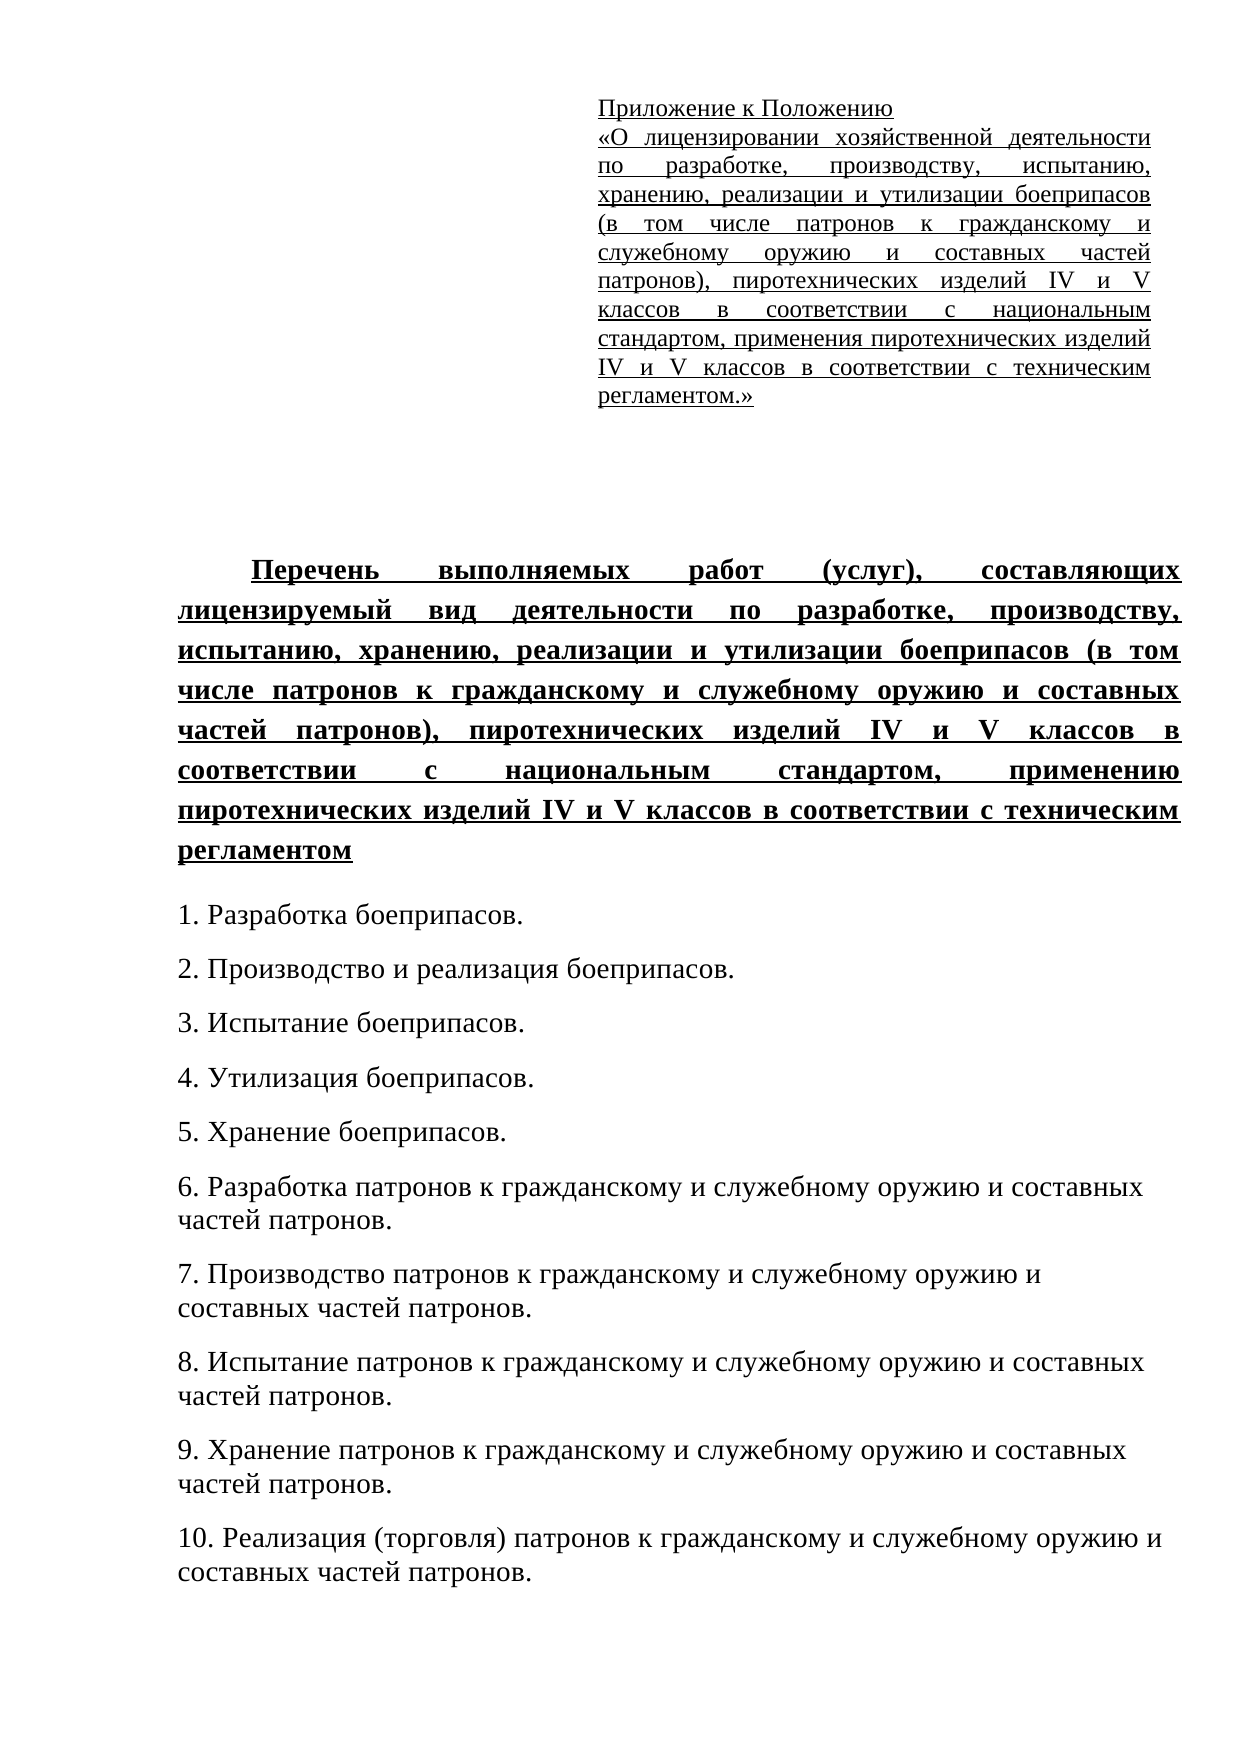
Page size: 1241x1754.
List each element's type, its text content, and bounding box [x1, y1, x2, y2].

text 1. Разработка боеприпасов. [177, 897, 1181, 930]
text 2. Производство и реализация боеприпасов. [177, 951, 1181, 985]
text Перечень выполняемых работ (услуг), составляющих лицензируемый вид деятельности по разработке, производству, испытанию, хранению, реализации и утилизации боеприпасов (в том числе патронов к гражданскому и служебному оружию и составных частей патронов), пиротехнических изделий IV и V классов в соответствии с национальным стандартом, применению пиротехнических изделий IV и V классов в соответствии с техническим регламентом [177, 742, 1181, 781]
text 3. Испытание боеприпасов. [177, 1006, 1181, 1039]
text 6. Разработка патронов к гражданскому и служебному оружию и составных частей патронов. [177, 1169, 1181, 1236]
text Перечень выполняемых работ (услуг), составляющих лицензируемый вид деятельности по разработке, производству, испытанию, хранению, реализации и утилизации боеприпасов (в том числе патронов к гражданскому и служебному оружию и составных частей патронов), пиротехнических изделий IV и V классов в соответствии с национальным стандартом, применению пиротехнических изделий IV и V классов в соответствии с техническим регламентом [177, 822, 1181, 866]
text 9. Хранение патронов к гражданскому и служебному оружию и составных частей патронов. [177, 1432, 1181, 1499]
text 10. Реализация (торговля) патронов к гражданскому и служебному оружию и составных частей патронов. [177, 1520, 1181, 1587]
text Перечень выполняемых работ (услуг), составляющих лицензируемый вид деятельности по разработке, производству, испытанию, хранению, реализации и утилизации боеприпасов (в том числе патронов к гражданскому и служебному оружию и составных частей патронов), пиротехнических изделий IV и V классов в соответствии с национальным стандартом, применению пиротехнических изделий IV и V классов в соответствии с техническим регламентом [177, 622, 1181, 661]
text 4. Утилизация боеприпасов. [177, 1060, 1181, 1093]
text 7. Производство патронов к гражданскому и служебному оружию и составных частей патронов. [177, 1257, 1181, 1324]
table_header Приложение к Положению «О лицензировании хозяйственной деятельности по разработке, производству, испытанию, хранению, реализации и утилизации боеприпасов (в том числе патронов к гражданскому и служебному оружию и составных частей патронов), пиротехнических изделий IV и V классов в соответствии с национальным стандартом, применения пиротехнических изделий IV и V классов в соответствии с техническим регламентом.» [586, 93, 1162, 510]
text Перечень выполняемых работ (услуг), составляющих лицензируемый вид деятельности по разработке, производству, испытанию, хранению, реализации и утилизации боеприпасов (в том числе патронов к гражданскому и служебному оружию и составных частей патронов), пиротехнических изделий IV и V классов в соответствии с национальным стандартом, применению пиротехнических изделий IV и V классов в соответствии с техническим регламентом [177, 662, 1181, 701]
text 8. Испытание патронов к гражданскому и служебному оружию и составных частей патронов. [177, 1344, 1181, 1412]
text Перечень выполняемых работ (услуг), составляющих лицензируемый вид деятельности по разработке, производству, испытанию, хранению, реализации и утилизации боеприпасов (в том числе патронов к гражданскому и служебному оружию и составных частей патронов), пиротехнических изделий IV и V классов в соответствии с национальным стандартом, применению пиротехнических изделий IV и V классов в соответствии с техническим регламентом [177, 546, 1181, 621]
text 5. Хранение боеприпасов. [177, 1114, 1181, 1148]
text Перечень выполняемых работ (услуг), составляющих лицензируемый вид деятельности по разработке, производству, испытанию, хранению, реализации и утилизации боеприпасов (в том числе патронов к гражданскому и служебному оружию и составных частей патронов), пиротехнических изделий IV и V классов в соответствии с национальным стандартом, применению пиротехнических изделий IV и V классов в соответствии с техническим регламентом [177, 782, 1181, 821]
text Перечень выполняемых работ (услуг), составляющих лицензируемый вид деятельности по разработке, производству, испытанию, хранению, реализации и утилизации боеприпасов (в том числе патронов к гражданскому и служебному оружию и составных частей патронов), пиротехнических изделий IV и V классов в соответствии с национальным стандартом, применению пиротехнических изделий IV и V классов в соответствии с техническим регламентом [177, 702, 1181, 741]
